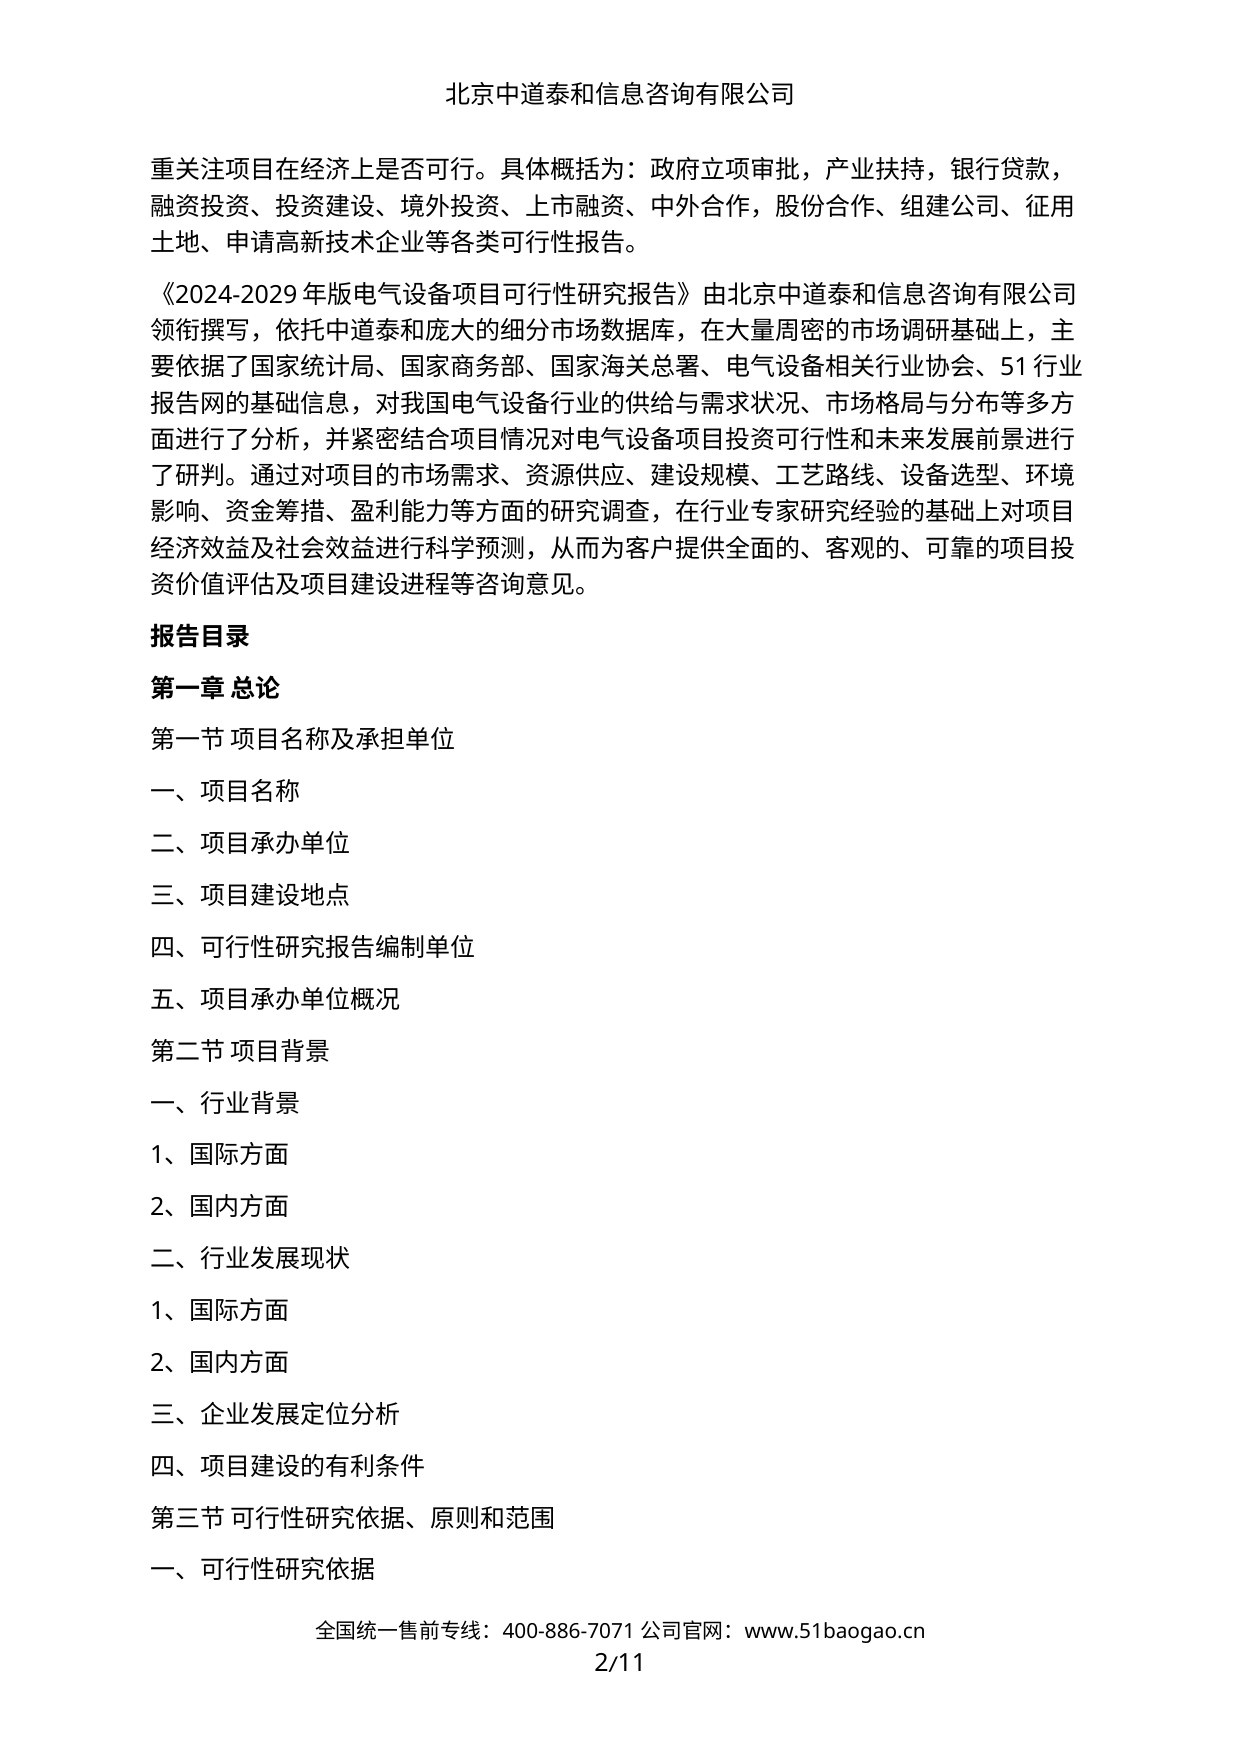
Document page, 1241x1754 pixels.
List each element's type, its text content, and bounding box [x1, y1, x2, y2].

text 三、项目建设地点 [150, 876, 1090, 912]
text 一、行业背景 [150, 1083, 1090, 1119]
text 第一节 项目名称及承担单位 [150, 720, 1090, 756]
text 一、项目名称 [150, 772, 1090, 808]
text 四、项目建设的有利条件 [150, 1446, 1090, 1482]
text 1、国际方面 [150, 1135, 1090, 1171]
text 二、行业发展现状 [150, 1239, 1090, 1275]
text 三、企业发展定位分析 [150, 1394, 1090, 1431]
text 四、可行性研究报告编制单位 [150, 927, 1090, 964]
text 第二节 项目背景 [150, 1031, 1090, 1067]
text 五、项目承办单位概况 [150, 979, 1090, 1016]
text 一、可行性研究依据 [150, 1550, 1090, 1586]
text 2、国内方面 [150, 1187, 1090, 1223]
text 报告目录 [150, 616, 1090, 652]
text 《2024-2029年版电气设备项目可行性研究报告》由北京中道泰和信息咨询有限公司领衔撰写，依托中道泰和庞大的细分市场数据库，在大量周密的市场调研基础上，主要依据了国家统计局、国家商务部、国家海关总署、电气设备相关行业协会、51行业报告网的基础信息，对我国电气设备行业的供给与需求状况、市场格局与分布等多方面进行了分析，并紧密结合项目情况对电气设备项目投资可行性和未来发展前景进行了研判。通过对项目的市场需求、资源供应、建设规模、工艺路线、设备选型、环境影响、资金筹措、盈利能力等方面的研究调查，在行业专家研究经验的基础上对项目经济效益及社会效益进行科学预测，从而为客户提供全面的、客观的、可靠的项目投资价值评估及项目建设进程等咨询意见。 [150, 274, 1090, 601]
text 1、国际方面 [150, 1291, 1090, 1327]
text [150, 150, 1090, 259]
text 2、国内方面 [150, 1342, 1090, 1379]
text 第一章 总论 [150, 668, 1090, 704]
text 第三节 可行性研究依据、原则和范围 [150, 1498, 1090, 1534]
text 二、项目承办单位 [150, 824, 1090, 860]
